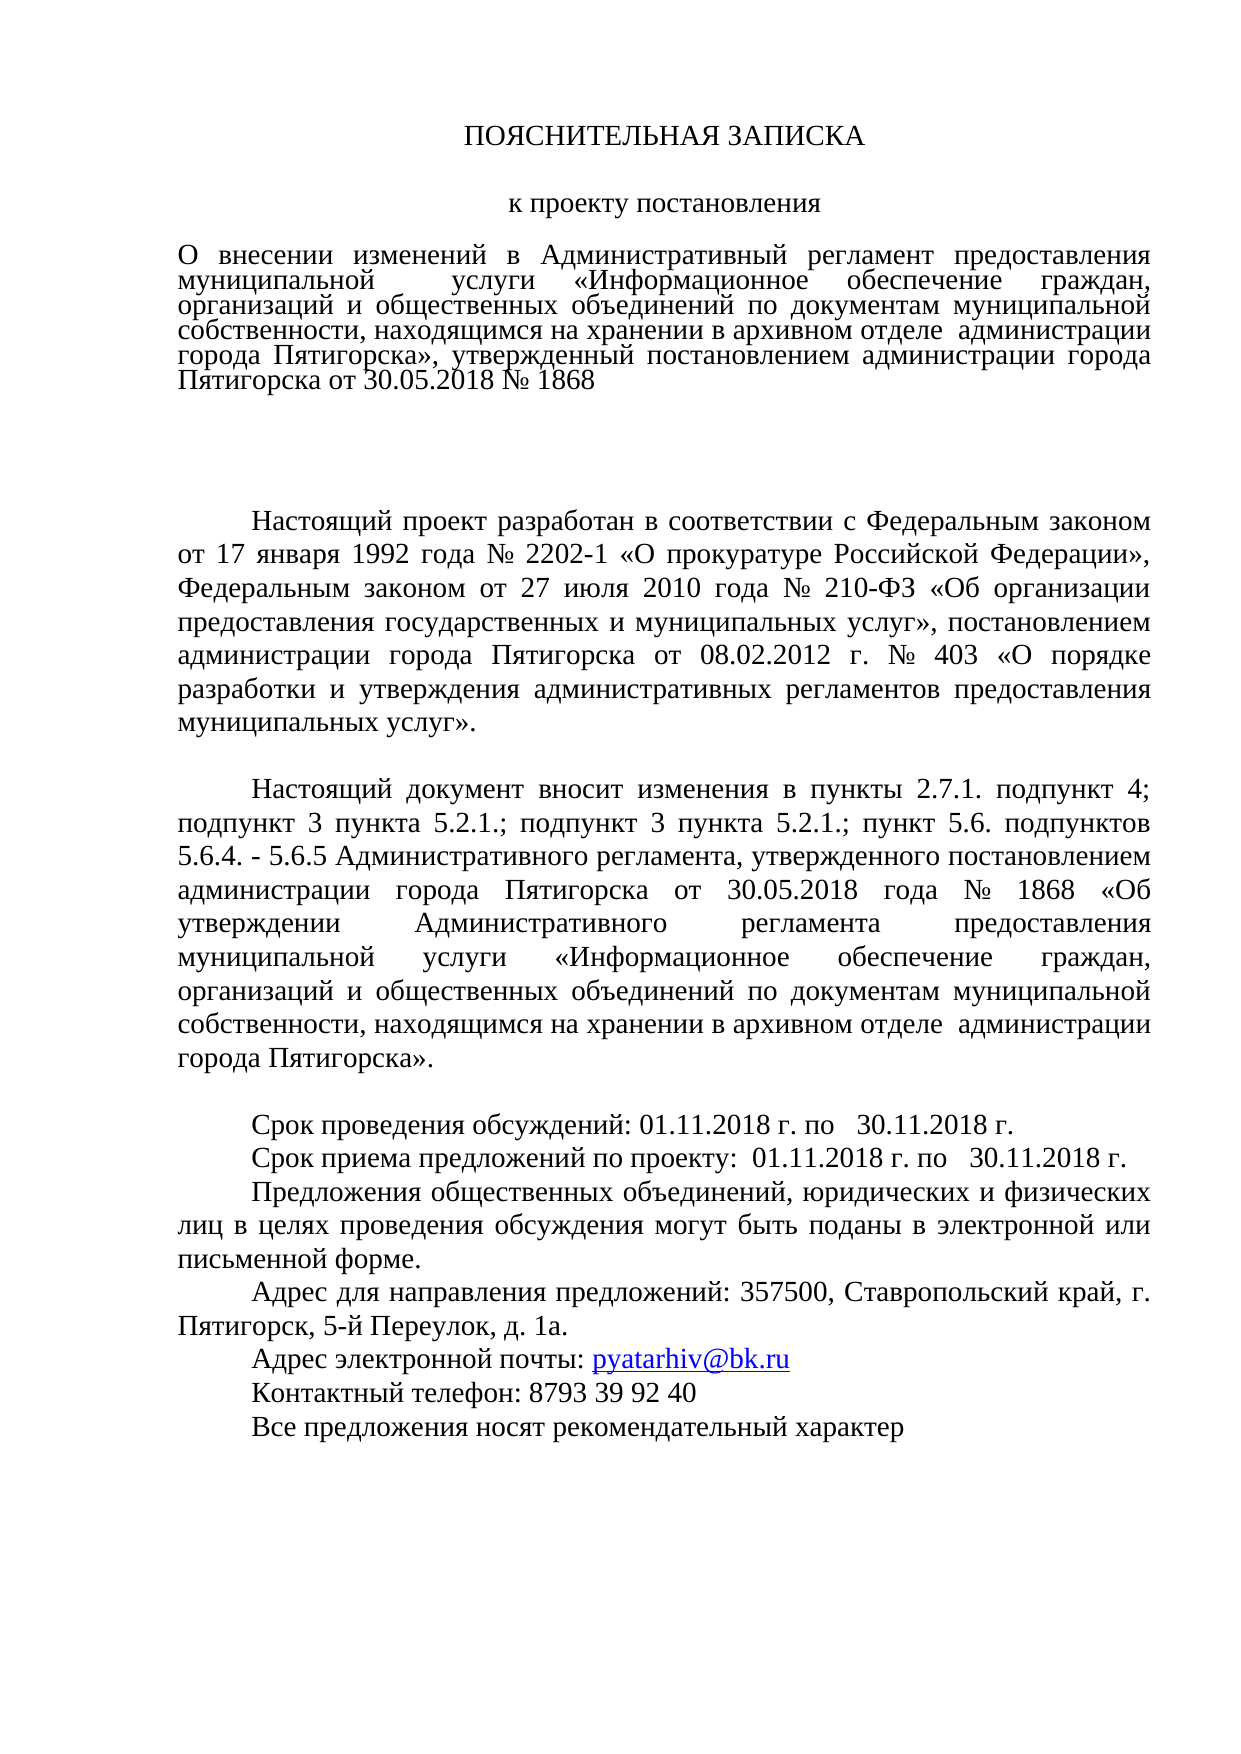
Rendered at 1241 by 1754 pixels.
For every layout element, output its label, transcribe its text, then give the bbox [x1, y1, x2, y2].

text Контактный телефон: 8793 39 92 40 [177, 1375, 1152, 1409]
text Адрес для направления предложений: 357500, Ставропольский край, г. Пятигорск, 5-й Переулок, д. 1а. [177, 1274, 1152, 1342]
text О внесении изменений в Административный регламент предоставления муниципальной услуги «Информационное обеспечение граждан, организаций и общественных объединений по документам муниципальной собственности, находящимся на хранении в архивном отделе администрации города Пятигорска», утвержденный постановлением администрации города Пятигорска от 30.05.2018 № 1868 [177, 244, 1152, 394]
text Срок приема предложений по проекту: 01.11.2018 г. по 30.11.2018 г. [177, 1140, 1152, 1174]
text Настоящий документ вносит изменения в пункты 2.7.1. подпункт 4; подпункт 3 пункта 5.2.1.; подпункт 3 пункта 5.2.1.; пункт 5.6. подпунктов 5.6.4. - 5.6.5 Административного регламента, утвержденного постановлением администрации города Пятигорска от 30.05.2018 года № 1868 «Об утверждении Административного регламента предоставления муниципальной услуги «Информационное обеспечение граждан, организаций и общественных объединений по документам муниципальной собственности, находящимся на хранении в архивном отделе администрации города Пятигорска». [177, 771, 1152, 1073]
text к проекту постановления [177, 185, 1152, 219]
text ПОЯСНИТЕЛЬНАЯ ЗАПИСКА [177, 118, 1152, 152]
text Настоящий проект разработан в соответствии с Федеральным законом от 17 января 1992 года № 2202-1 «О прокуратуре Российской Федерации», Федеральным законом от 27 июля 2010 года № 210-ФЗ «Об организации предоставления государственных и муниципальных услуг», постановлением администрации города Пятигорска от 08.02.2012 г. № 403 «О порядке разработки и утверждения административных регламентов предоставления муниципальных услуг». [177, 503, 1152, 738]
text Предложения общественных объединений, юридических и физических лиц в целях проведения обсуждения могут быть поданы в электронной или письменной форме. [177, 1174, 1152, 1274]
text Все предложения носят рекомендательный характер [177, 1409, 1152, 1442]
text Срок проведения обсуждений: 01.11.2018 г. по 30.11.2018 г. [177, 1107, 1152, 1140]
text Адрес электронной почты: pyatarhiv@bk.ru [177, 1342, 1152, 1375]
